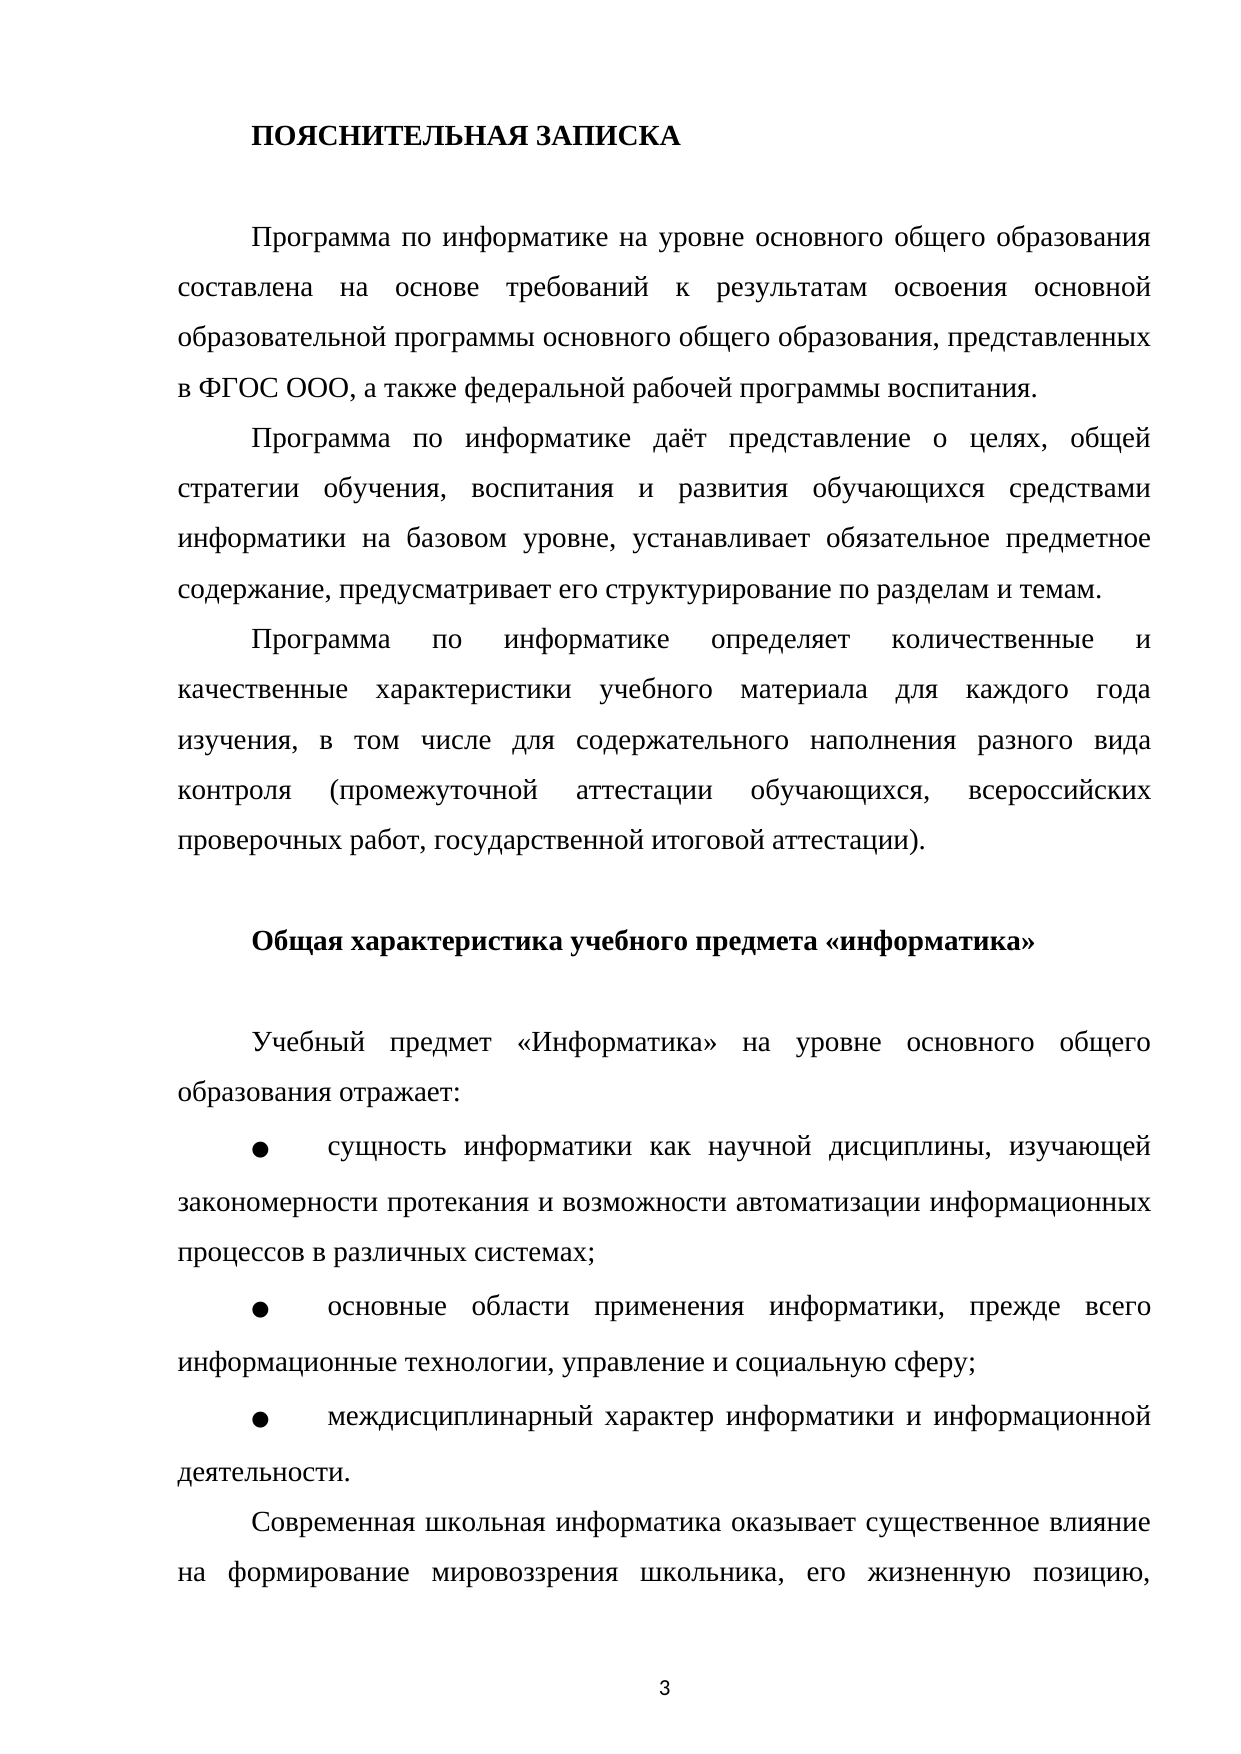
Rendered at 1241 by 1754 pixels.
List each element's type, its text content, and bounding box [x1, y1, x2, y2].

text Учебный предмет «Информатика» на уровне основного общего образования отражает: [177, 1024, 1152, 1108]
list основные области применения информатики, прежде всего информационные технологии, управление и социальную сферу; [177, 1284, 1152, 1377]
subtitle Общая характеристика учебного предмета «информатика» [177, 923, 1152, 957]
text Программа по информатике на уровне основного общего образования составлена на основе требований к результатам освоения основной образовательной программы основного общего образования, представленных в ФГОС ООО, а также федеральной рабочей программы воспитания. [177, 219, 1152, 403]
list сущность информатики как научной дисциплины, изучающей закономерности протекания и возможности автоматизации информационных процессов в различных системах; [177, 1124, 1152, 1268]
text Программа по информатике даёт представление о целях, общей стратегии обучения, воспитания и развития обучающихся средствами информатики на базовом уровне, устанавливает обязательное предметное содержание, предусматривает его структурирование по разделам и темам. [177, 420, 1152, 604]
subtitle ПОЯСНИТЕЛЬНАЯ ЗАПИСКА [177, 118, 1152, 152]
list междисциплинарный характер информатики и информационной деятельности. [177, 1394, 1152, 1487]
text Программа по информатике определяет количественные и качественные характеристики учебного материала для каждого года изучения, в том числе для содержательного наполнения разного вида контроля (промежуточной аттестации обучающихся, всероссийских проверочных работ, государственной итоговой аттестации). [177, 621, 1152, 856]
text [177, 1504, 1152, 1588]
